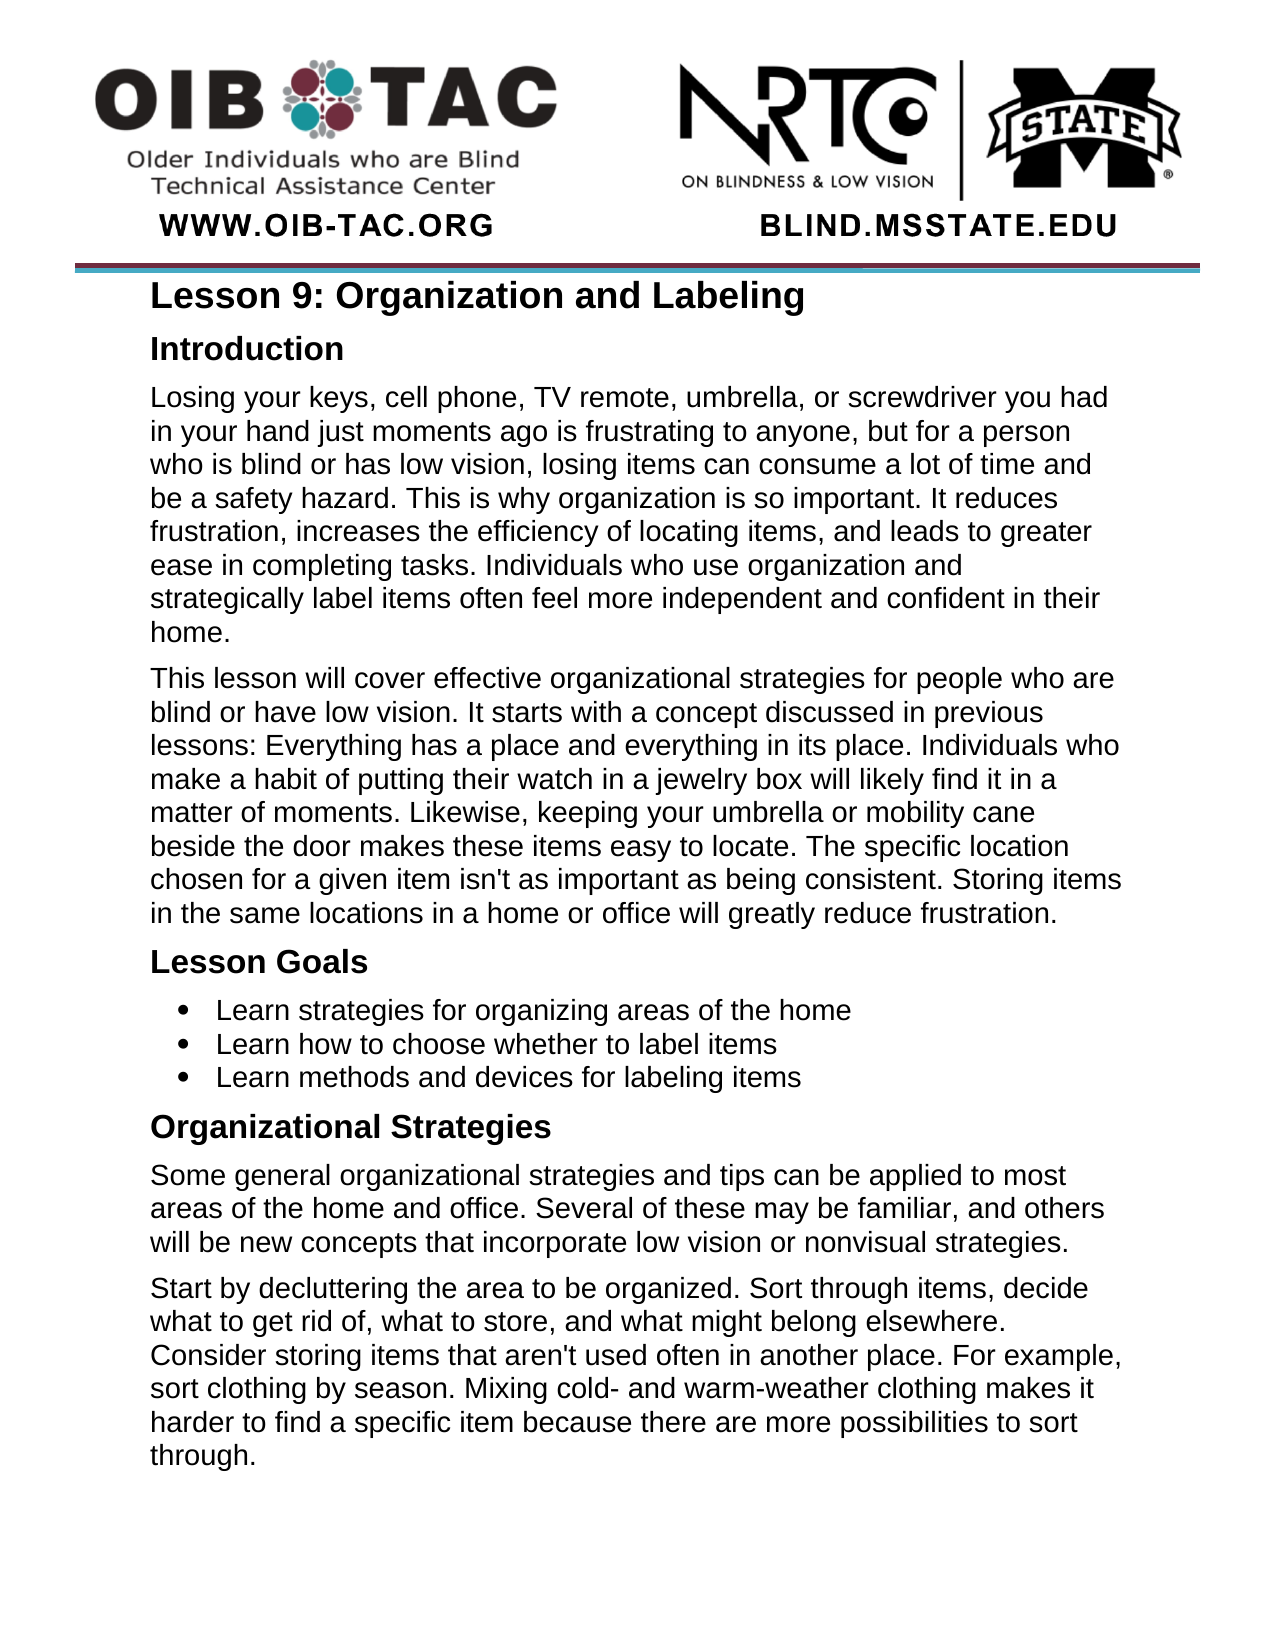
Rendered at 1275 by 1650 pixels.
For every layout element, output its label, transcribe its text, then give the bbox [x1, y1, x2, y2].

subtitle Lesson Goals [150, 942, 1125, 980]
text Start by decluttering the area to be organized. Sort through items, decide what to get rid of, what to store, and what might belong elsewhere. Consider storing items that aren't used often in another place. For example, sort clothing by season. Mixing cold- and warm-weather clothing makes it harder to find a specific item because there are more possibilities to sort through. [150, 1271, 1125, 1472]
subtitle Lesson 9: Organization and Labeling [150, 251, 1125, 317]
text This lesson will cover effective organizational strategies for people who are blind or have low vision. It starts with a concept discussed in previous lessons: Everything has a place and everything in its place. Individuals who make a habit of putting their watch in a jewelry box will likely find it in a matter of moments. Likewise, keeping your umbrella or mobility cane beside the door makes these items easy to locate. The specific location chosen for a given item isn't as important as being consistent. Storing items in the same locations in a home or office will greatly reduce frustration. [150, 661, 1125, 929]
text Some general organizational strategies and tips can be applied to most areas of the home and office. Several of these may be familiar, and others will be new concepts that incorporate low vision or nonvisual strategies. [150, 1158, 1125, 1258]
list Learn how to choose whether to label items [178, 1027, 1125, 1060]
subtitle Organizational Strategies [150, 1107, 1125, 1145]
list Learn strategies for organizing areas of the home [178, 993, 1125, 1027]
subtitle Introduction [150, 329, 1125, 368]
list Learn methods and devices for labeling items [178, 1060, 1125, 1094]
picture [61, 48, 1209, 251]
text Losing your keys, cell phone, TV remote, umbrella, or screwdriver you had in your hand just moments ago is frustrating to anyone, but for a person who is blind or has low vision, losing items can consume a lot of time and be a safety hazard. This is why organization is so important. It reduces frustration, increases the efficiency of locating items, and leads to greater ease in completing tasks. Individuals who use organization and strategically label items often feel more independent and confident in their home. [150, 380, 1125, 649]
